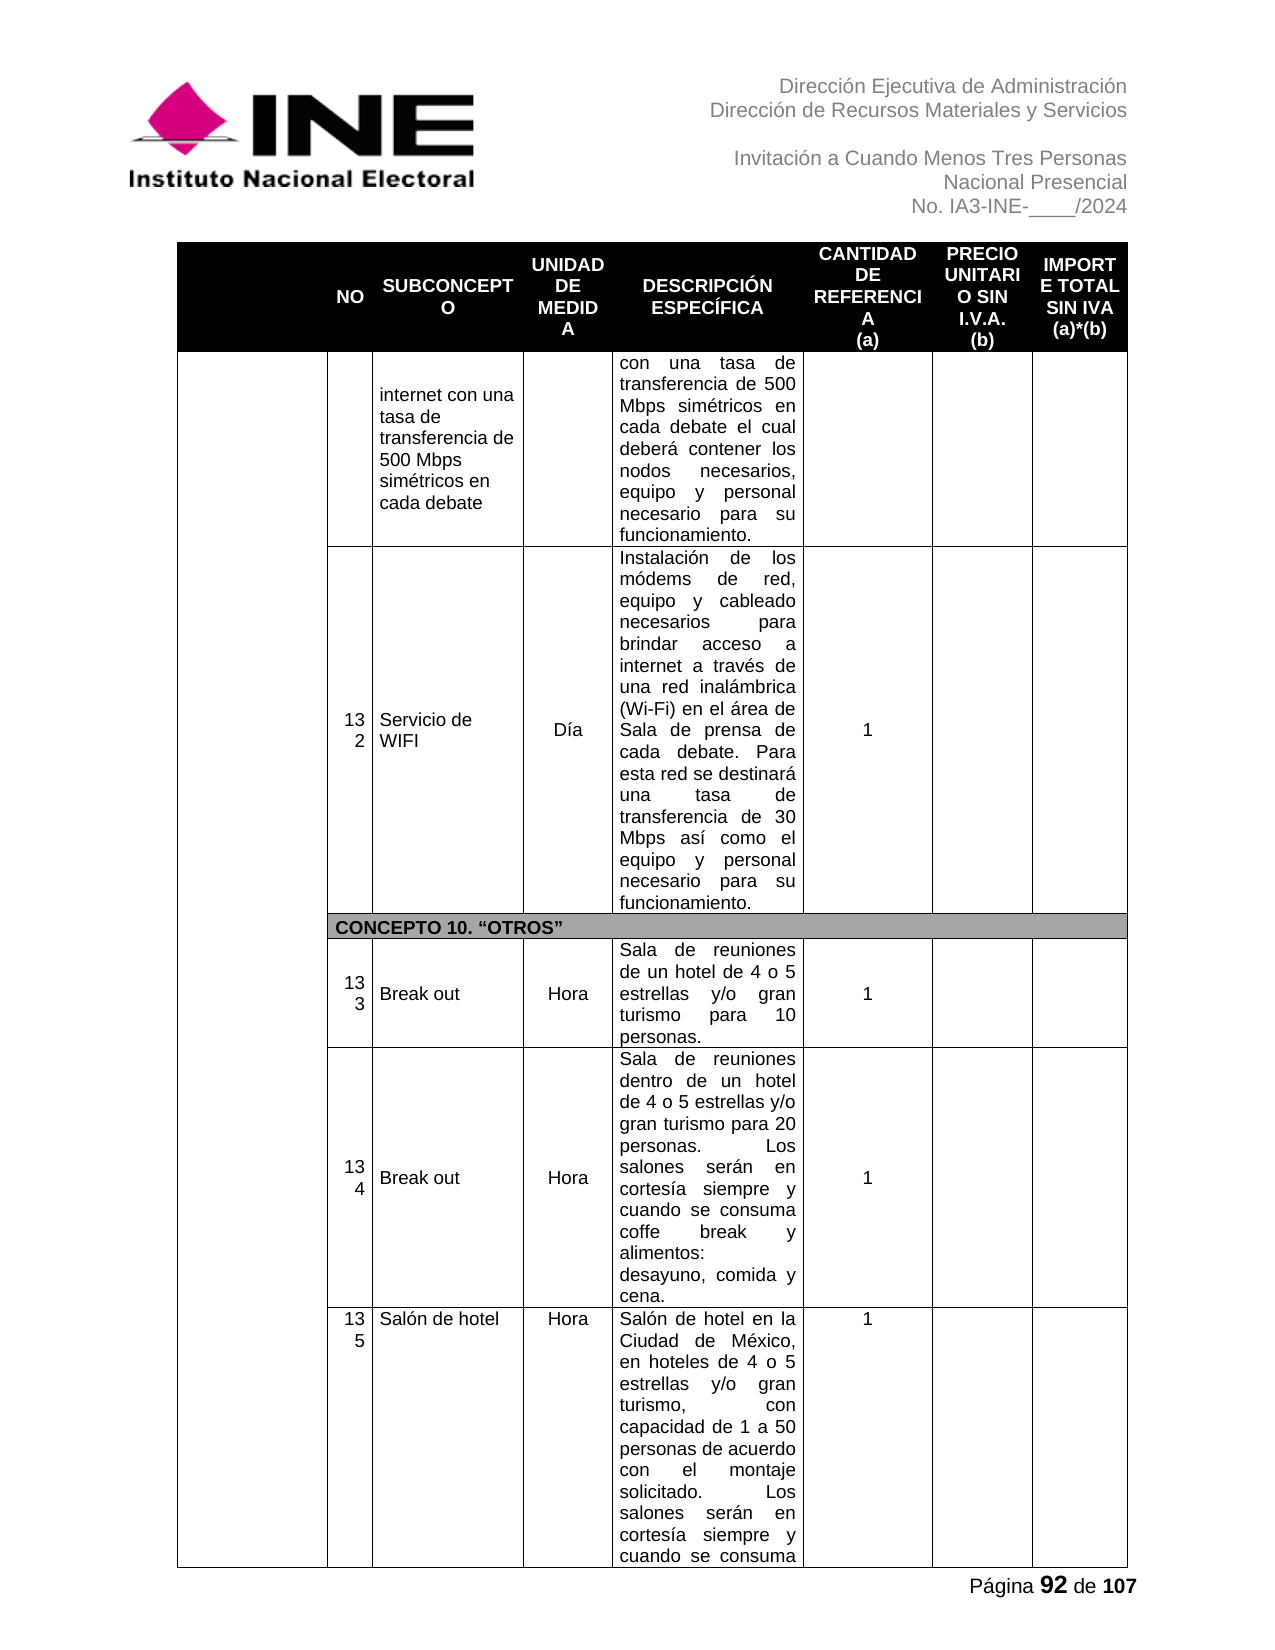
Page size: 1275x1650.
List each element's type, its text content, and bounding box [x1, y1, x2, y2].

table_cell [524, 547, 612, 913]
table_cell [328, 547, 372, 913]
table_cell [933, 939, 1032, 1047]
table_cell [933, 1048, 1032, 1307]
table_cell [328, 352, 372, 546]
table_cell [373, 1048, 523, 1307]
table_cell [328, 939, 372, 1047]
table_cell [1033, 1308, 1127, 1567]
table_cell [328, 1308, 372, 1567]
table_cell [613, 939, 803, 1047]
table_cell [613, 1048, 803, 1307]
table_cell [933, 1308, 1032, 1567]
table_header [177, 242, 327, 351]
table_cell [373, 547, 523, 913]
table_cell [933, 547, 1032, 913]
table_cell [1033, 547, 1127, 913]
table_header PRECIO UNITARIO SIN I.V.A. (b) [933, 243, 1032, 351]
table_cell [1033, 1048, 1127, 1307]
picture [129, 82, 474, 187]
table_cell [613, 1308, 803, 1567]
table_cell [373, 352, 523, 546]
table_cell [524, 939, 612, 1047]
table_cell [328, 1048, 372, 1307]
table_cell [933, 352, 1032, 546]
table_header UNIDAD DE MEDIDA [524, 243, 612, 351]
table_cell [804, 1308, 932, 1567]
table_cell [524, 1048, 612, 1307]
table_header SUBCONCEPTO [373, 243, 523, 351]
table_header NO [328, 243, 372, 351]
table_header DESCRIPCIÓN ESPECÍFICA [613, 243, 803, 351]
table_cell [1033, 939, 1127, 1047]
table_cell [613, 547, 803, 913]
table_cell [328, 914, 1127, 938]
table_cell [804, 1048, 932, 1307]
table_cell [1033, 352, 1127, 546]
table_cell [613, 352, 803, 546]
table_header IMPORTE TOTAL SIN IVA (a)*(b) [1033, 243, 1127, 351]
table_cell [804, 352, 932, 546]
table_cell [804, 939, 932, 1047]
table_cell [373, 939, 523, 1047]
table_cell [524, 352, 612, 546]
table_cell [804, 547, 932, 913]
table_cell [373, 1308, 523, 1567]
table_header CANTIDAD DE REFERENCIA (a) [804, 243, 932, 351]
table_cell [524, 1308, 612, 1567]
